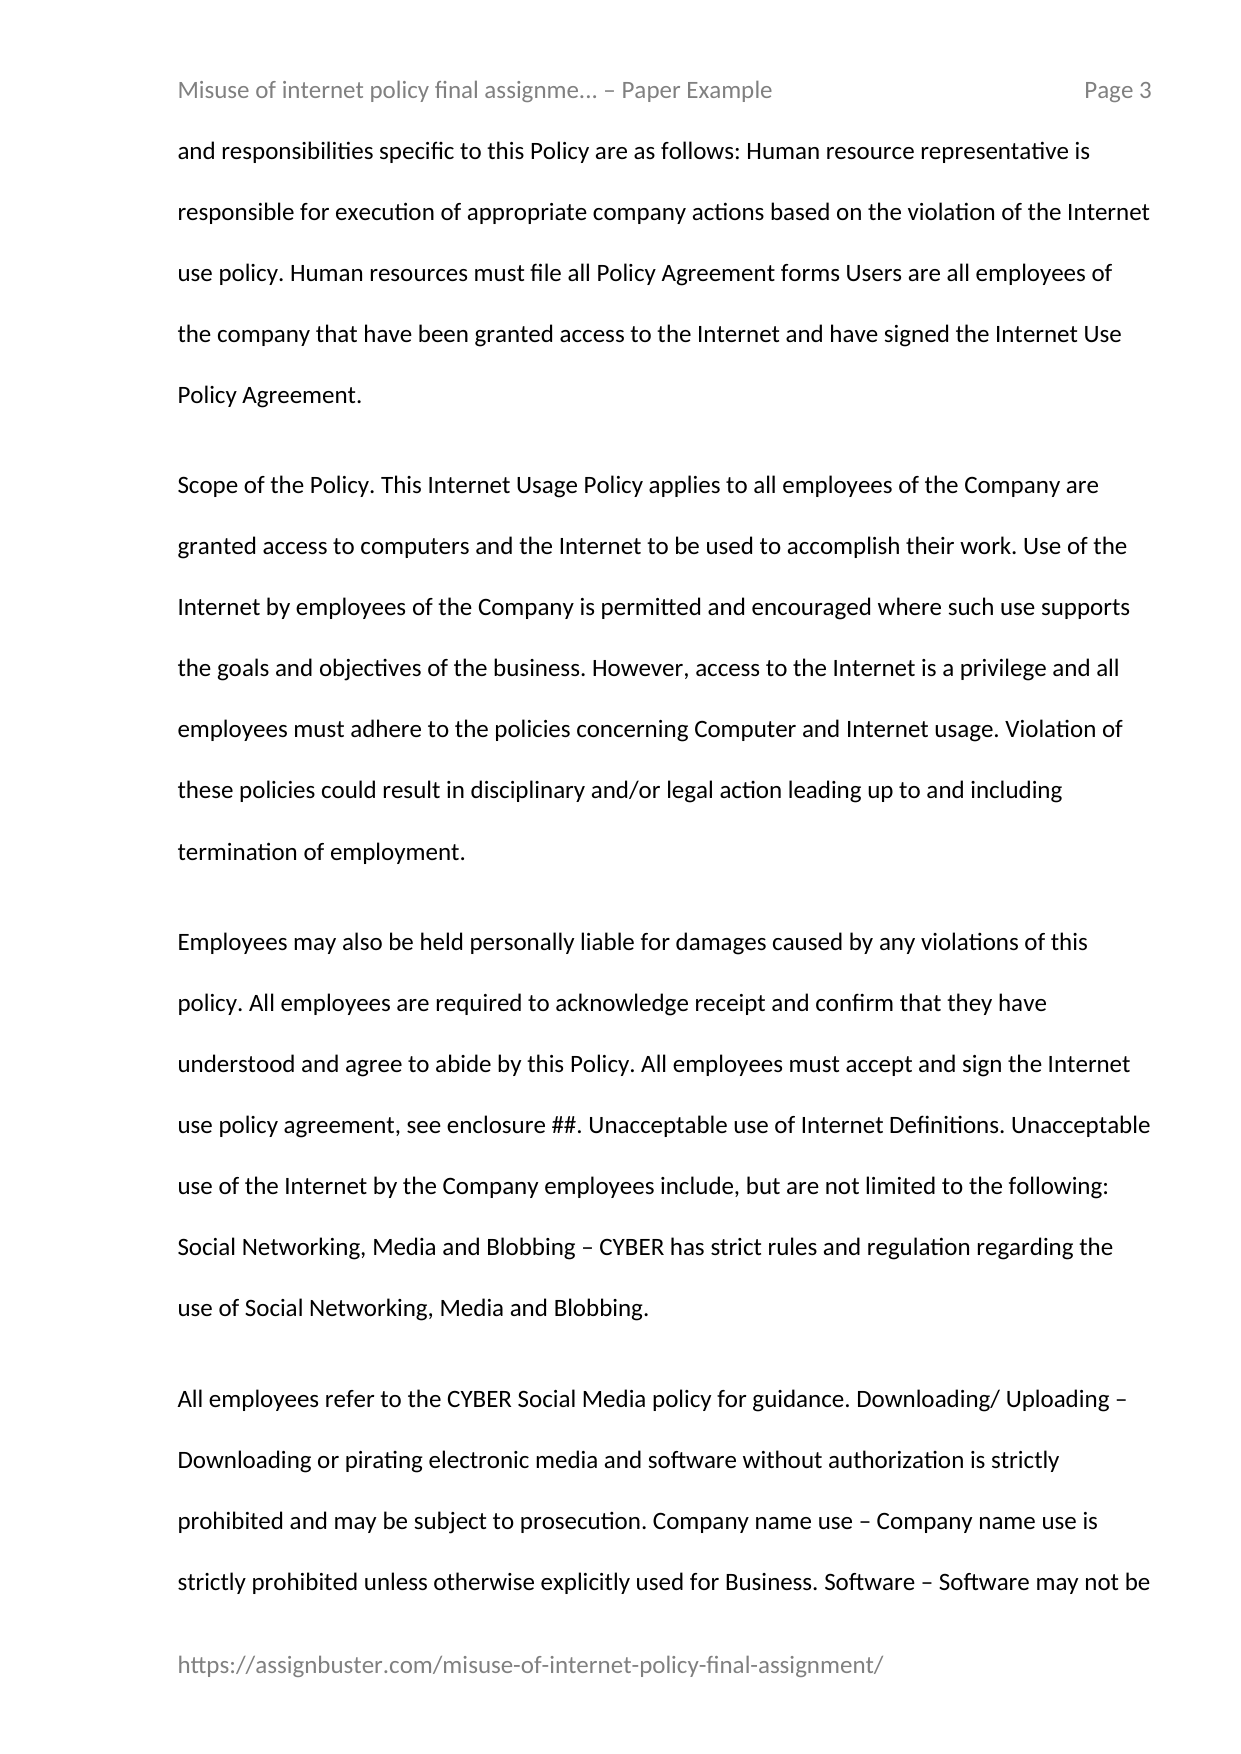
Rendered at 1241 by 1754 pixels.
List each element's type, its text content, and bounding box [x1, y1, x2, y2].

text Employees may also be held personally liable for damages caused by any violations of this policy. All employees are required to acknowledge receipt and confirm that they have understood and agree to abide by this Policy. All employees must accept and sign the Internet use policy agreement, see enclosure ##. Unacceptable use of Internet Definitions. Unacceptable use of the Internet by the Company employees include, but are not limited to the following: Social Networking, Media and Blobbing – CYBER has strict rules and regulation regarding the use of Social Networking, Media and Blobbing. [177, 926, 1152, 1323]
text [177, 135, 1152, 409]
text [177, 1383, 1152, 1597]
text Scope of the Policy. This Internet Usage Policy applies to all employees of the Company are granted access to computers and the Internet to be used to accomplish their work. Use of the Internet by employees of the Company is permitted and encouraged where such use supports the goals and objectives of the business. However, access to the Internet is a privilege and all employees must adhere to the policies concerning Computer and Internet usage. Violation of these policies could result in disciplinary and/or legal action leading up to and including termination of employment. [177, 469, 1152, 866]
